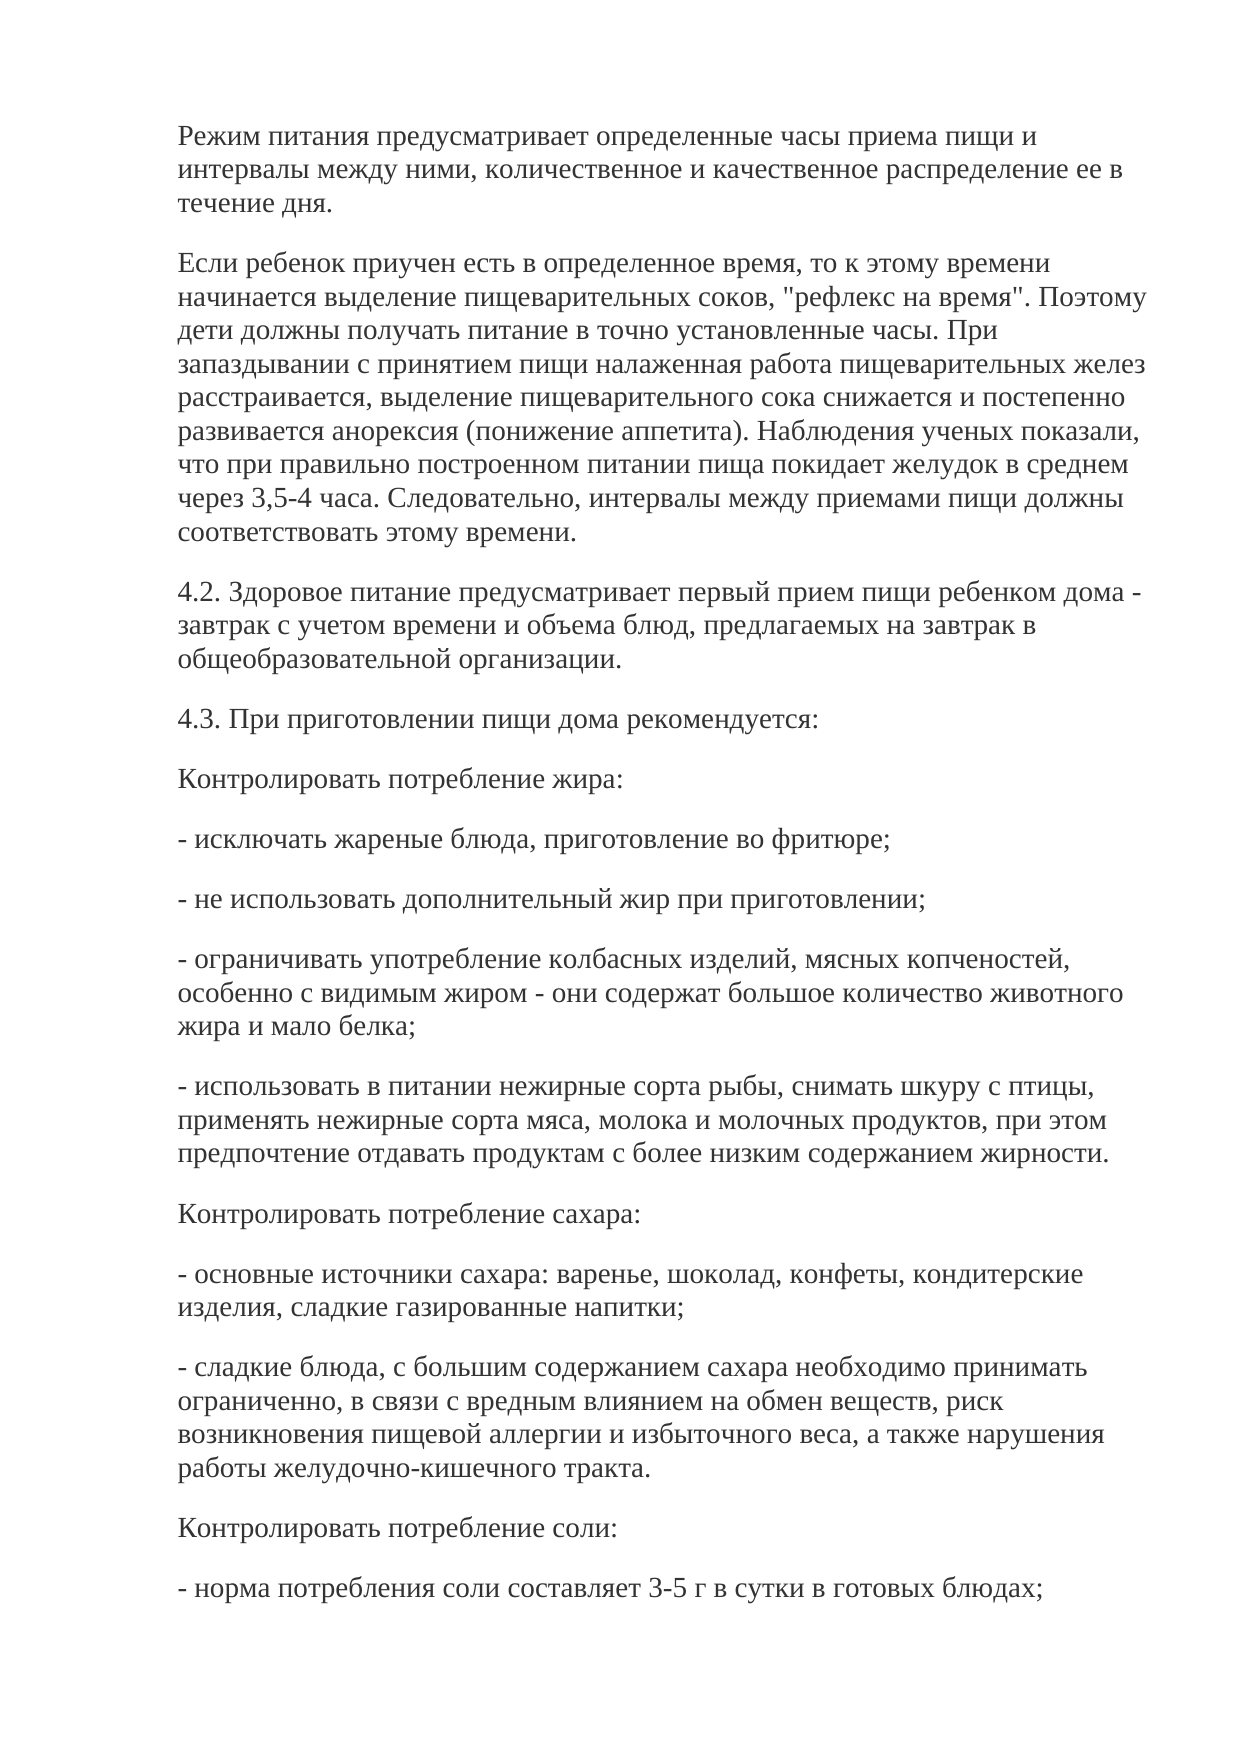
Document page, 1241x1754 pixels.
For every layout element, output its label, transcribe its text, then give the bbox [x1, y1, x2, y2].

text - сладкие блюда, с большим содержанием сахара необходимо принимать ограниченно, в связи с вредным влиянием на обмен веществ, риск возникновения пищевой аллергии и избыточного веса, а также нарушения работы желудочно-кишечного тракта. [177, 1349, 1152, 1484]
text - исключать жареные блюда, приготовление во фритюре; [177, 821, 1152, 855]
text 4.3. При приготовлении пищи дома рекомендуется: [177, 701, 1152, 734]
text Контролировать потребление жира: [177, 761, 1152, 794]
text - ограничивать употребление колбасных изделий, мясных копченостей, особенно с видимым жиром - они содержат большое количество животного жира и мало белка; [177, 941, 1152, 1042]
text 4.2. Здоровое питание предусматривает первый прием пищи ребенком дома - завтрак с учетом времени и объема блюд, предлагаемых на завтрак в общеобразовательной организации. [177, 574, 1152, 674]
text - не использовать дополнительный жир при приготовлении; [177, 881, 1152, 915]
text Контролировать потребление сахара: [177, 1196, 1152, 1229]
text Режим питания предусматривает определенные часы приема пищи и интервалы между ними, количественное и качественное распределение ее в течение дня. [177, 118, 1152, 219]
text Контролировать потребление соли: [177, 1510, 1152, 1544]
text Если ребенок приучен есть в определенное время, то к этому времени начинается выделение пищеварительных соков, "рефлекс на время". Поэтому дети должны получать питание в точно установленные часы. При запаздывании с принятием пищи налаженная работа пищеварительных желез расстраивается, выделение пищеварительного сока снижается и постепенно развивается анорексия (понижение аппетита). Наблюдения ученых показали, что при правильно построенном питании пища покидает желудок в среднем через 3,5-4 часа. Следовательно, интервалы между приемами пищи должны соответствовать этому времени. [177, 245, 1152, 547]
text - основные источники сахара: варенье, шоколад, конфеты, кондитерские изделия, сладкие газированные напитки; [177, 1256, 1152, 1323]
text - норма потребления соли составляет 3-5 г в сутки в готовых блюдах; [177, 1570, 1152, 1604]
text - использовать в питании нежирные сорта рыбы, снимать шкуру с птицы, применять нежирные сорта мяса, молока и молочных продуктов, при этом предпочтение отдавать продуктам с более низким содержанием жирности. [177, 1068, 1152, 1169]
